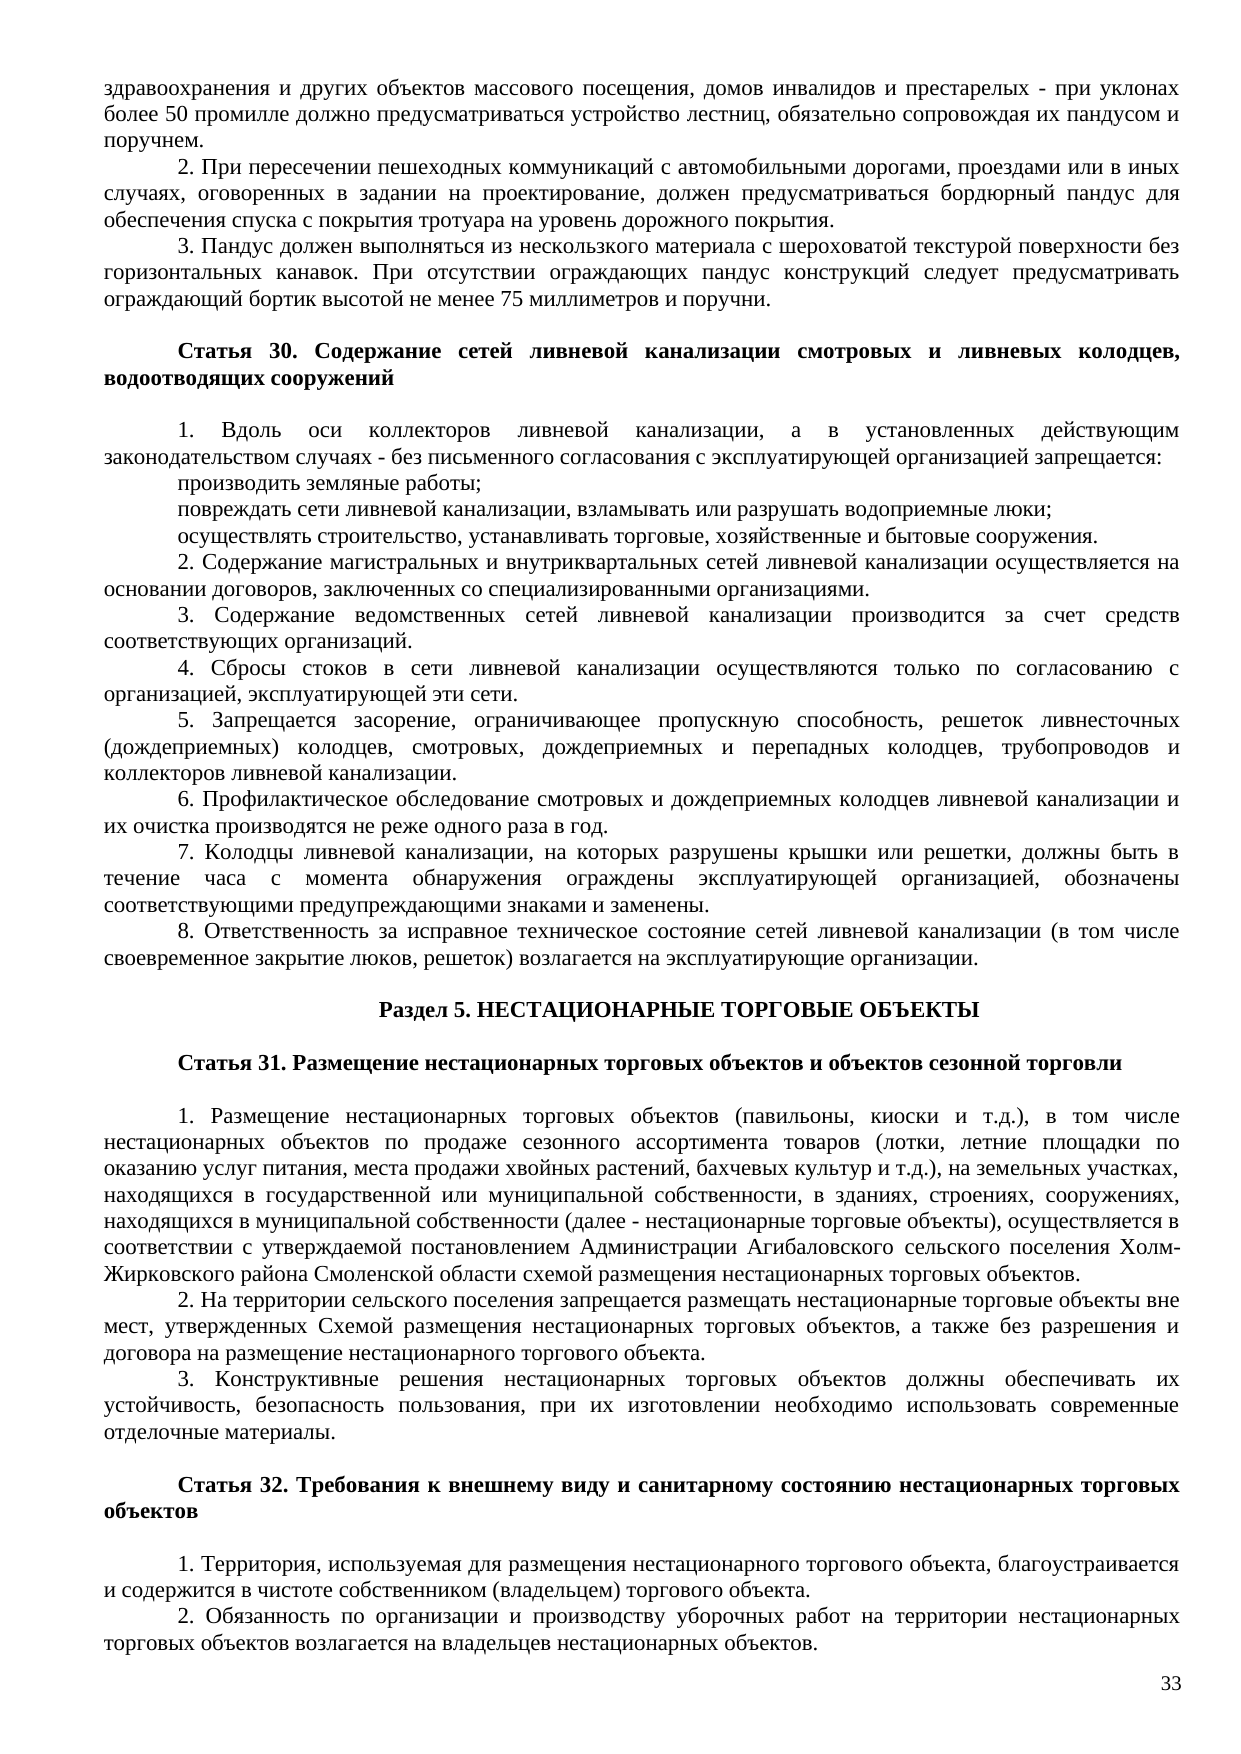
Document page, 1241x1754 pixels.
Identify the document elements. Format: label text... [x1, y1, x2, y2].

text 7. Колодцы ливневой канализации, на которых разрушены крышки или решетки, должны быть в течение часа с момента обнаружения ограждены эксплуатирующей организацией, обозначены соответствующими предупреждающими знаками и заменены. [103, 838, 1181, 917]
text 2. На территории сельского поселения запрещается размещать нестационарные торговые объекты вне мест, утвержденных Схемой размещения нестационарных торговых объектов, а также без разрешения и договора на размещение нестационарного торгового объекта. [103, 1286, 1181, 1365]
text 3. Пандус должен выполняться из нескользкого материала с шероховатой текстурой поверхности без горизонтальных канавок. При отсутствии ограждающих пандус конструкций следует предусматривать ограждающий бортик высотой не менее 75 миллиметров и поручни. [103, 232, 1181, 311]
text повреждать сети ливневой канализации, взламывать или разрушать водоприемные люки; [103, 496, 1181, 522]
text производить земляные работы; [103, 469, 1181, 496]
text 3. Конструктивные решения нестационарных торговых объектов должны обеспечивать их устойчивость, безопасность пользования, при их изготовлении необходимо использовать современные отделочные материалы. [103, 1365, 1181, 1444]
text 2. Содержание магистральных и внутриквартальных сетей ливневой канализации осуществляется на основании договоров, заключенных со специализированными организациями. [103, 548, 1181, 601]
text осуществлять строительство, устанавливать торговые, хозяйственные и бытовые сооружения. [103, 522, 1181, 548]
text Статья 30. Содержание сетей ливневой канализации смотровых и ливневых колодцев, водоотводящих сооружений [103, 337, 1181, 390]
text 3. Содержание ведомственных сетей ливневой канализации производится за счет средств соответствующих организаций. [103, 601, 1181, 654]
text 2. При пересечении пешеходных коммуникаций с автомобильными дорогами, проездами или в иных случаях, оговоренных в задании на проектирование, должен предусматриваться бордюрный пандус для обеспечения спуска с покрытия тротуара на уровень дорожного покрытия. [103, 153, 1181, 232]
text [103, 74, 1181, 153]
text Раздел 5. НЕСТАЦИОНАРНЫЕ ТОРГОВЫЕ ОБЪЕКТЫ [103, 996, 1181, 1023]
text 4. Сбросы стоков в сети ливневой канализации осуществляются только по согласованию с организацией, эксплуатирующей эти сети. [103, 654, 1181, 706]
text 2. Обязанность по организации и производству уборочных работ на территории нестационарных торговых объектов возлагается на владельцев нестационарных объектов. [103, 1602, 1181, 1655]
text 1. Территория, используемая для размещения нестационарного торгового объекта, благоустраивается и содержится в чистоте собственником (владельцем) торгового объекта. [103, 1550, 1181, 1602]
text 6. Профилактическое обследование смотровых и дождеприемных колодцев ливневой канализации и их очистка производятся не реже одного раза в год. [103, 785, 1181, 838]
text Статья 32. Требования к внешнему виду и санитарному состоянию нестационарных торговых объектов [103, 1471, 1181, 1523]
text Статья 31. Размещение нестационарных торговых объектов и объектов сезонной торговли [103, 1049, 1181, 1075]
text 5. Запрещается засорение, ограничивающее пропускную способность, решеток ливнесточных (дождеприемных) колодцев, смотровых, дождеприемных и перепадных колодцев, трубопроводов и коллекторов ливневой канализации. [103, 706, 1181, 785]
text 1. Вдоль оси коллекторов ливневой канализации, а в установленных действующим законодательством случаях - без письменного согласования с эксплуатирующей организацией запрещается: [103, 416, 1181, 469]
text 1. Размещение нестационарных торговых объектов (павильоны, киоски и т.д.), в том числе нестационарных объектов по продаже сезонного ассортимента товаров (лотки, летние площадки по оказанию услуг питания, места продажи хвойных растений, бахчевых культур и т.д.), на земельных участках, находящихся в государственной или муниципальной собственности, в зданиях, строениях, сооружениях, находящихся в муниципальной собственности (далее - нестационарные торговые объекты), осуществляется в соответствии с утверждаемой постановлением Администрации Агибаловского сельского поселения Холм-Жирковского района Смоленской области схемой размещения нестационарных торговых объектов. [103, 1102, 1181, 1286]
text 8. Ответственность за исправное техническое состояние сетей ливневой канализации (в том числе своевременное закрытие люков, решеток) возлагается на эксплуатирующие организации. [103, 917, 1181, 970]
